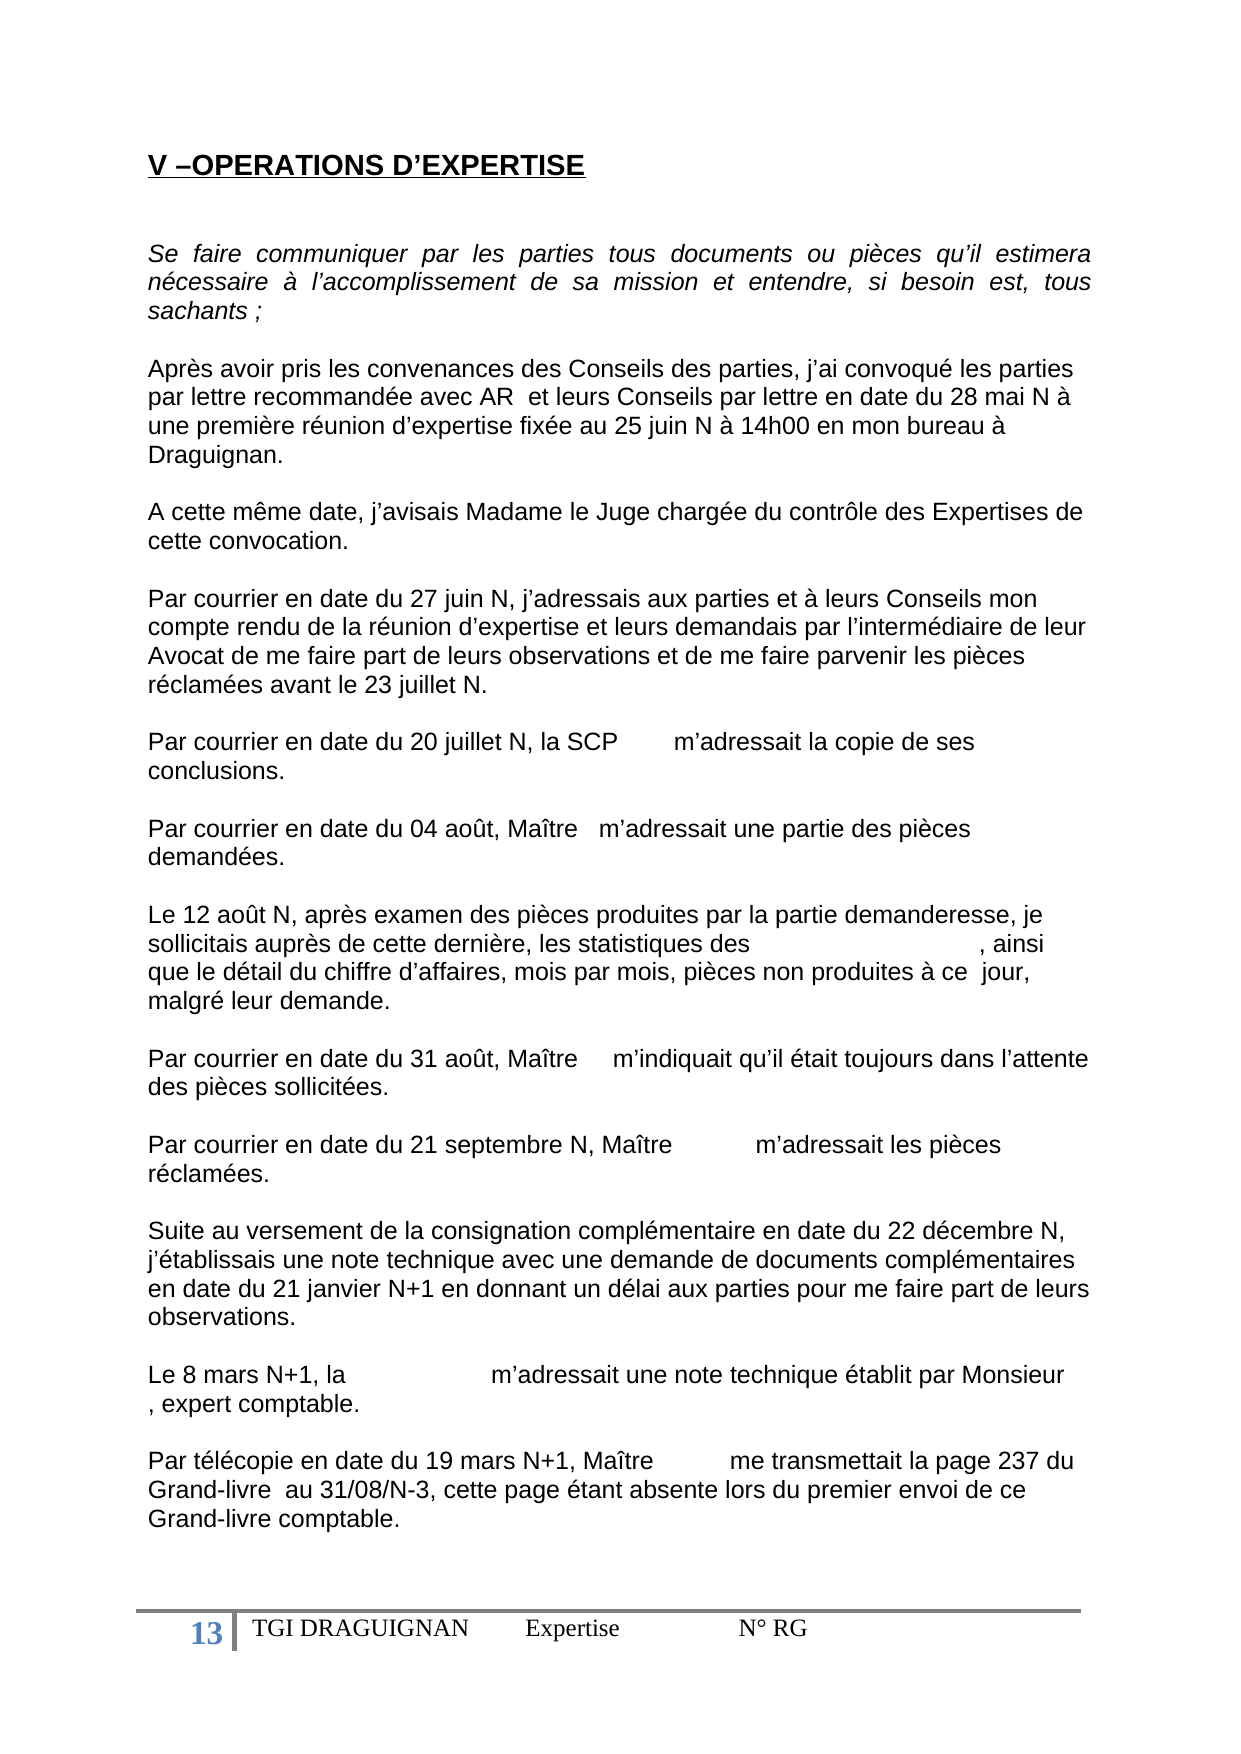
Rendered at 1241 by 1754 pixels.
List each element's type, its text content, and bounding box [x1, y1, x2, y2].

text A cette même date, j’avisais Madame le Juge chargée du contrôle des Expertises de cette convocation. [148, 497, 1093, 555]
text V –OPERATIONS D’EXPERTISE [148, 148, 1093, 181]
text Par courrier en date du 27 juin N, j’adressais aux parties et à leurs Conseils mon compte rendu de la réunion d’expertise et leurs demandais par l’intermédiaire de leur Avocat de me faire part de leurs observations et de me faire parvenir les pièces réclamées avant le 23 juillet N. [148, 584, 1093, 699]
text Après avoir pris les convenances des Conseils des parties, j’ai convoqué les parties par lettre recommandée avec AR et leurs Conseils par lettre en date du 28 mai N à une première réunion d’expertise fixée au 25 juin N à 14h00 en mon bureau à Draguignan. [148, 354, 1093, 469]
text Le 12 août N, après examen des pièces produites par la partie demanderesse, je sollicitais auprès de cette dernière, les statistiques des , ainsi que le détail du chiffre d’affaires, mois par mois, pièces non produites à ce jour, malgré leur demande. [148, 900, 1093, 1015]
text Le 8 mars N+1, la m’adressait une note technique établit par Monsieur , expert comptable. [148, 1360, 1093, 1417]
text Par courrier en date du 20 juillet N, la SCP m’adressait la copie de ses conclusions. [148, 727, 1093, 785]
text Se faire communiquer par les parties tous documents ou pièces qu’il estimera nécessaire à l’accomplissement de sa mission et entendre, si besoin est, tous sachants ; [148, 239, 1093, 325]
text Par courrier en date du 31 août, Maître m’indiquait qu’il était toujours dans l’attente des pièces sollicitées. [148, 1044, 1093, 1101]
text Par télécopie en date du 19 mars N+1, Maître me transmettait la page 237 du Grand-livre au 31/08/N-3, cette page étant absente lors du premier envoi de ce Grand-livre comptable. [148, 1446, 1093, 1532]
text Par courrier en date du 04 août, Maître m’adressait une partie des pièces demandées. [148, 814, 1093, 871]
text Par courrier en date du 21 septembre N, Maître m’adressait les pièces réclamées. [148, 1130, 1093, 1187]
text Suite au versement de la consignation complémentaire en date du 22 décembre N, j’établissais une note technique avec une demande de documents complémentaires en date du 21 janvier N+1 en donnant un délai aux parties pour me faire part de leurs observations. [148, 1216, 1093, 1331]
